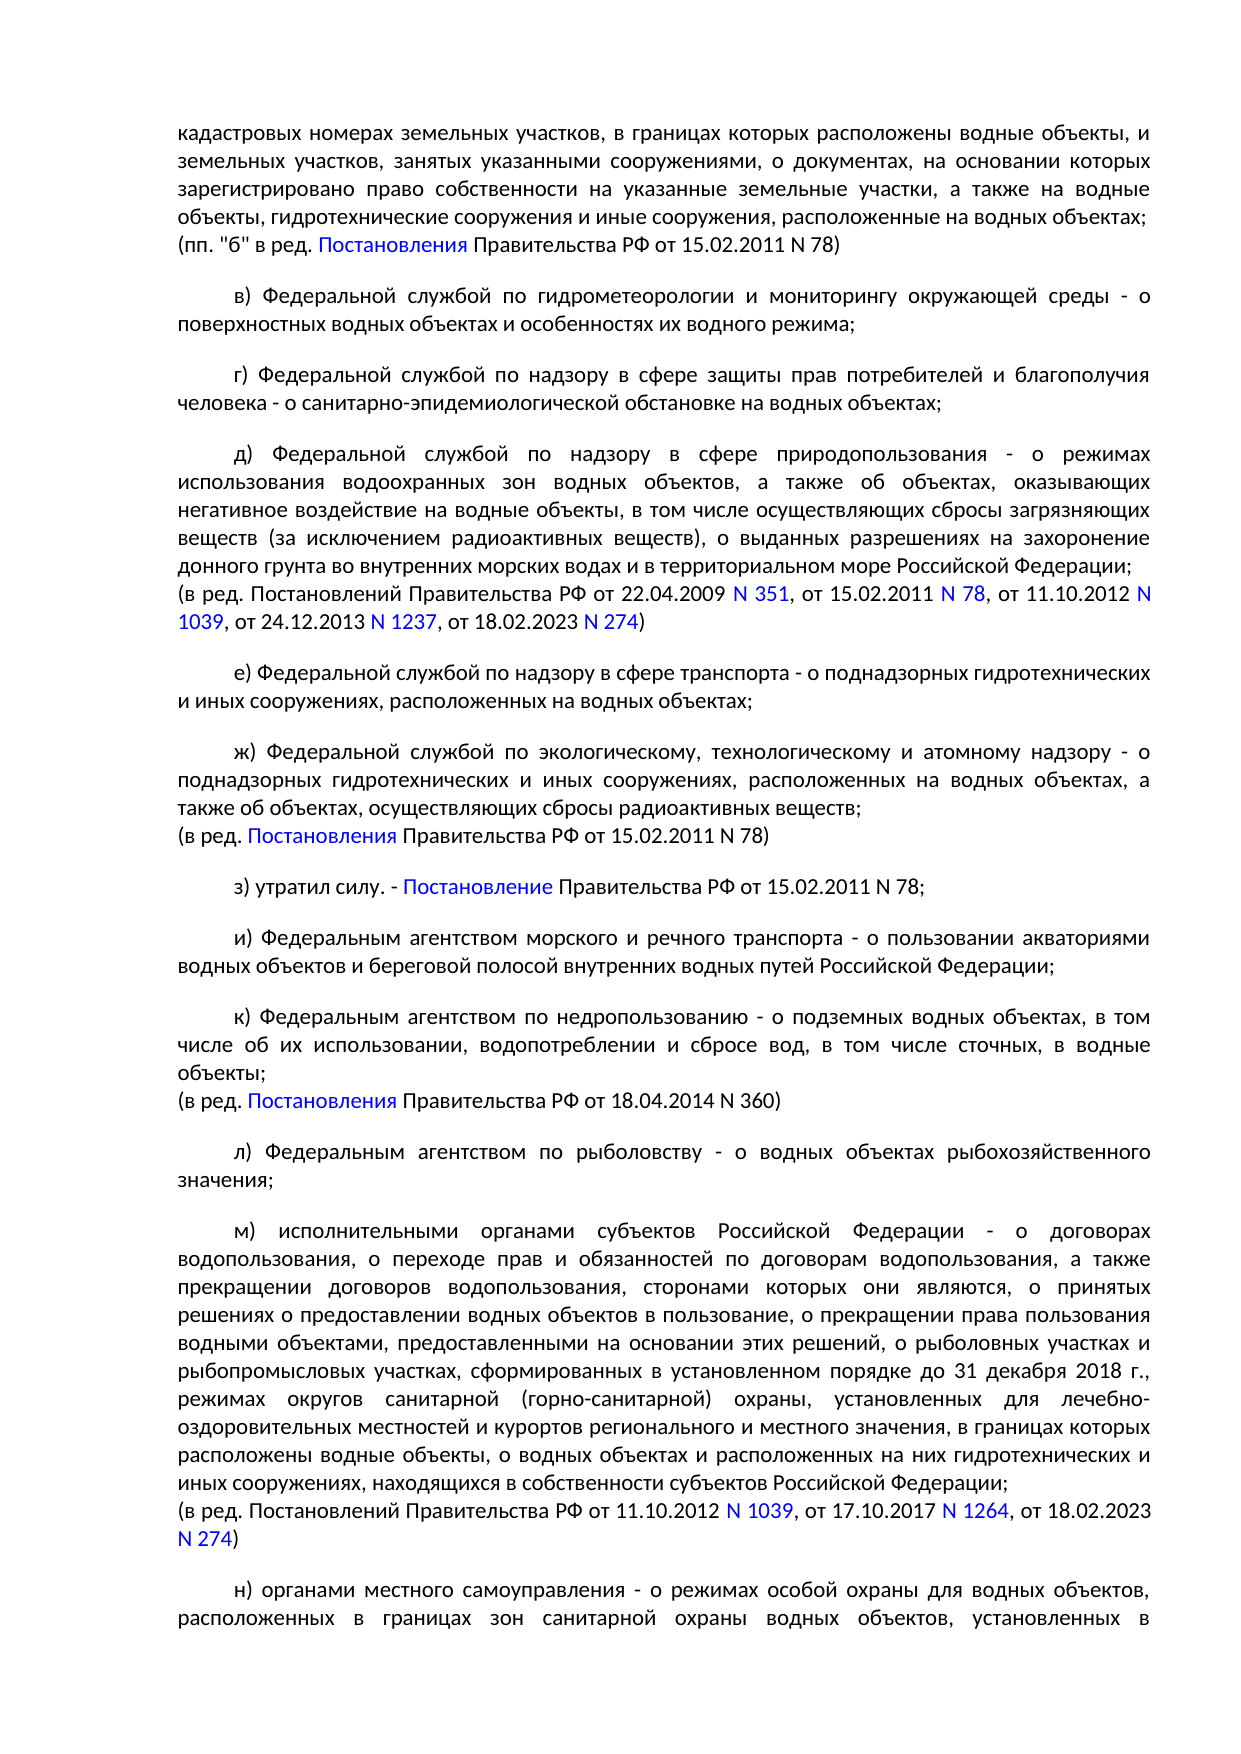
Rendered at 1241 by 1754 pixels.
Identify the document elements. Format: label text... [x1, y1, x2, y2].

text ж) Федеральной службой по экологическому, технологическому и атомному надзору - о поднадзорных гидротехнических и иных сооружениях, расположенных на водных объектах, а также об объектах, осуществляющих сбросы радиоактивных веществ; [177, 737, 1152, 821]
text е) Федеральной службой по надзору в сфере транспорта - о поднадзорных гидротехнических и иных сооружениях, расположенных на водных объектах; [177, 658, 1152, 714]
text д) Федеральной службой по надзору в сфере природопользования - о режимах использования водоохранных зон водных объектов, а также об объектах, оказывающих негативное воздействие на водные объекты, в том числе осуществляющих сбросы загрязняющих веществ (за исключением радиоактивных веществ), о выданных разрешениях на захоронение донного грунта во внутренних морских водах и в территориальном море Российской Федерации; [177, 439, 1152, 579]
text (в ред. Постановлений Правительства РФ от 22.04.2009 N 351, от 15.02.2011 N 78, от 11.10.2012 N 1039, от 24.12.2013 N 1237, от 18.02.2023 N 274) [177, 579, 1152, 635]
text (в ред. Постановления Правительства РФ от 18.04.2014 N 360) [177, 1086, 1152, 1114]
text к) Федеральным агентством по недропользованию - о подземных водных объектах, в том числе об их использовании, водопотреблении и сбросе вод, в том числе сточных, в водные объекты; [177, 1002, 1152, 1086]
text (в ред. Постановления Правительства РФ от 15.02.2011 N 78) [177, 821, 1152, 849]
text (пп. "б" в ред. Постановления Правительства РФ от 15.02.2011 N 78) [177, 230, 1152, 258]
text (в ред. Постановлений Правительства РФ от 11.10.2012 N 1039, от 17.10.2017 N 1264, от 18.02.2023 N 274) [177, 1496, 1152, 1552]
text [177, 118, 1152, 230]
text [177, 1575, 1152, 1631]
text з) утратил силу. - Постановление Правительства РФ от 15.02.2011 N 78; [177, 872, 1152, 900]
text г) Федеральной службой по надзору в сфере защиты прав потребителей и благополучия человека - о санитарно-эпидемиологической обстановке на водных объектах; [177, 360, 1152, 416]
text л) Федеральным агентством по рыболовству - о водных объектах рыбохозяйственного значения; [177, 1137, 1152, 1193]
text в) Федеральной службой по гидрометеорологии и мониторингу окружающей среды - о поверхностных водных объектах и особенностях их водного режима; [177, 281, 1152, 337]
text и) Федеральным агентством морского и речного транспорта - о пользовании акваториями водных объектов и береговой полосой внутренних водных путей Российской Федерации; [177, 923, 1152, 979]
text м) исполнительными органами субъектов Российской Федерации - о договорах водопользования, о переходе прав и обязанностей по договорам водопользования, а также прекращении договоров водопользования, сторонами которых они являются, о принятых решениях о предоставлении водных объектов в пользование, о прекращении права пользования водными объектами, предоставленными на основании этих решений, о рыболовных участках и рыбопромысловых участках, сформированных в установленном порядке до 31 декабря 2018 г., режимах округов санитарной (горно-санитарной) охраны, установленных для лечебно-оздоровительных местностей и курортов регионального и местного значения, в границах которых расположены водные объекты, о водных объектах и расположенных на них гидротехнических и иных сооружениях, находящихся в собственности субъектов Российской Федерации; [177, 1216, 1152, 1496]
